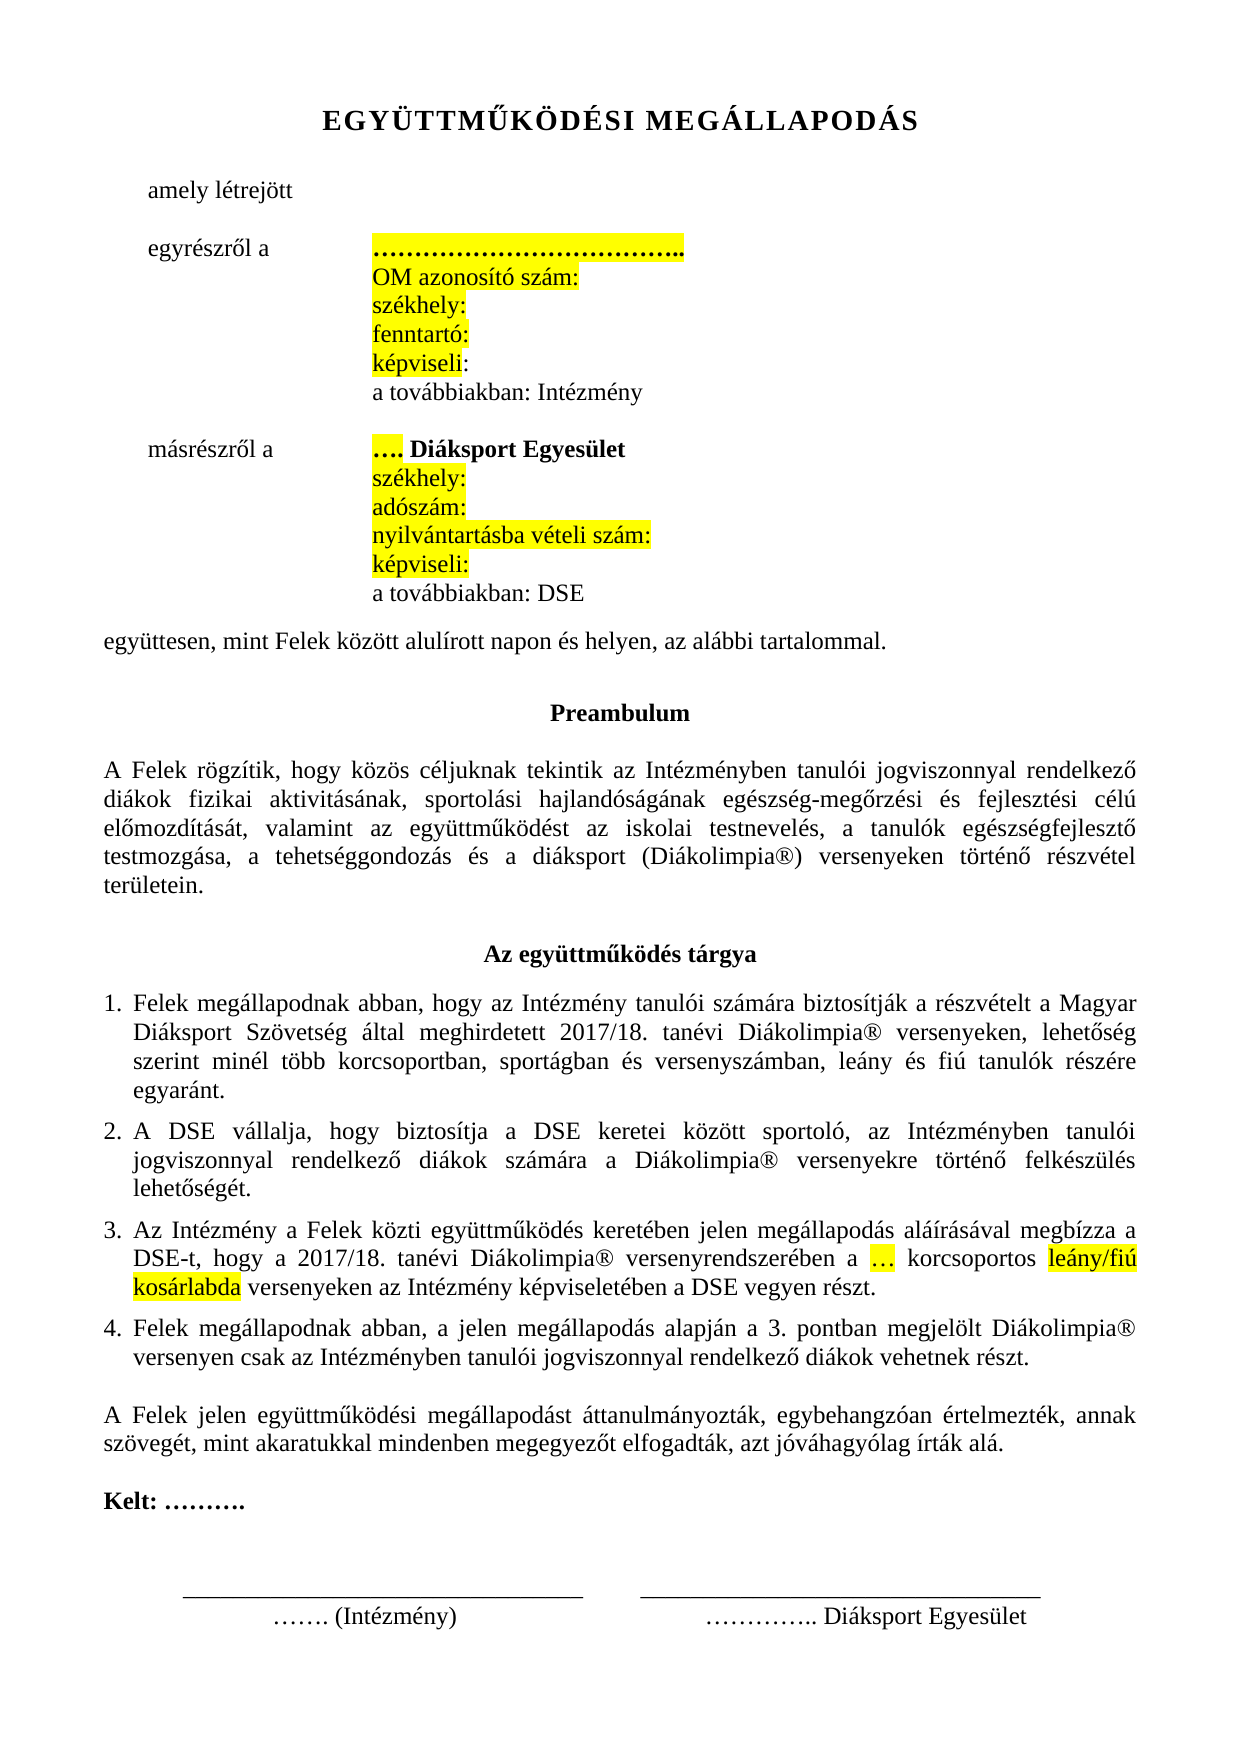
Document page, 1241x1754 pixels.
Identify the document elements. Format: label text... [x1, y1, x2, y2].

table_header egyrészről a [136, 233, 361, 434]
text Kelt: ………. [103, 1486, 1093, 1515]
list Felek megállapodnak abban, a jelen megállapodás alapján a 3. pontban megjelölt Diákolimpia® versenyen csak az Intézményben tanulói jogviszonnyal rendelkező diákok vehetnek részt. [103, 1313, 1137, 1371]
text Az együttműködés tárgya [103, 939, 1137, 968]
table_header ________________________________ ………….. Diáksport Egyesület [629, 1572, 1118, 1658]
table_cell másrészről a [136, 434, 361, 607]
text együttesen, mint Felek között alulírott napon és helyen, az alábbi tartalommal. [103, 626, 1093, 654]
list Felek megállapodnak abban, hogy az Intézmény tanulói számára biztosítják a részvételt a Magyar Diáksport Szövetség által meghirdetett 2017/18. tanévi Diákolimpia® versenyeken, lehetőség szerint minél több korcsoportban, sportágban és versenyszámban, leány és fiú tanulók részére egyaránt. [103, 988, 1137, 1103]
table_header ……………………………….. OM azonosító szám: székhely: fenntartó: képviseli: a továbbiakban: Intézmény [361, 233, 1081, 434]
table_header ________________________________ ……. (Intézmény) [136, 1572, 629, 1658]
text amely létrejött [148, 175, 1093, 204]
list A DSE vállalja, hogy biztosítja a DSE keretei között sportoló, az Intézményben tanulói jogviszonnyal rendelkező diákok számára a Diákolimpia® versenyekre történő felkészülés lehetőségét. [103, 1116, 1137, 1202]
text A Felek rögzítik, hogy közös céljuknak tekintik az Intézményben tanulói jogviszonnyal rendelkező diákok fizikai aktivitásának, sportolási hajlandóságának egészség-megőrzési és fejlesztési célú előmozdítását, valamint az együttműködést az iskolai testnevelés, a tanulók egészségfejlesztő testmozgása, a tehetséggondozás és a diáksport (Diákolimpia®) versenyeken történő részvétel területein. [103, 755, 1137, 899]
text A Felek jelen együttműködési megállapodást áttanulmányozták, egybehangzóan értelmezték, annak szövegét, mint akaratukkal mindenben megegyezőt elfogadták, azt jóváhagyólag írták alá. [103, 1400, 1137, 1457]
text Preambulum [148, 698, 1093, 726]
list Az Intézmény a Felek közti együttműködés keretében jelen megállapodás aláírásával megbízza a DSE-t, hogy a 2017/18. tanévi Diákolimpia® versenyrendszerében a … korcsoportos leány/fiú kosárlabda versenyeken az Intézmény képviseletében a DSE vegyen részt. [103, 1215, 1137, 1301]
table_cell …. Diáksport Egyesület székhely: adószám: nyilvántartásba vételi szám: képviseli: a továbbiakban: DSE [361, 434, 1081, 607]
text EGYÜTTMŰKÖDÉSI MEGÁLLAPODÁS [148, 103, 1093, 137]
